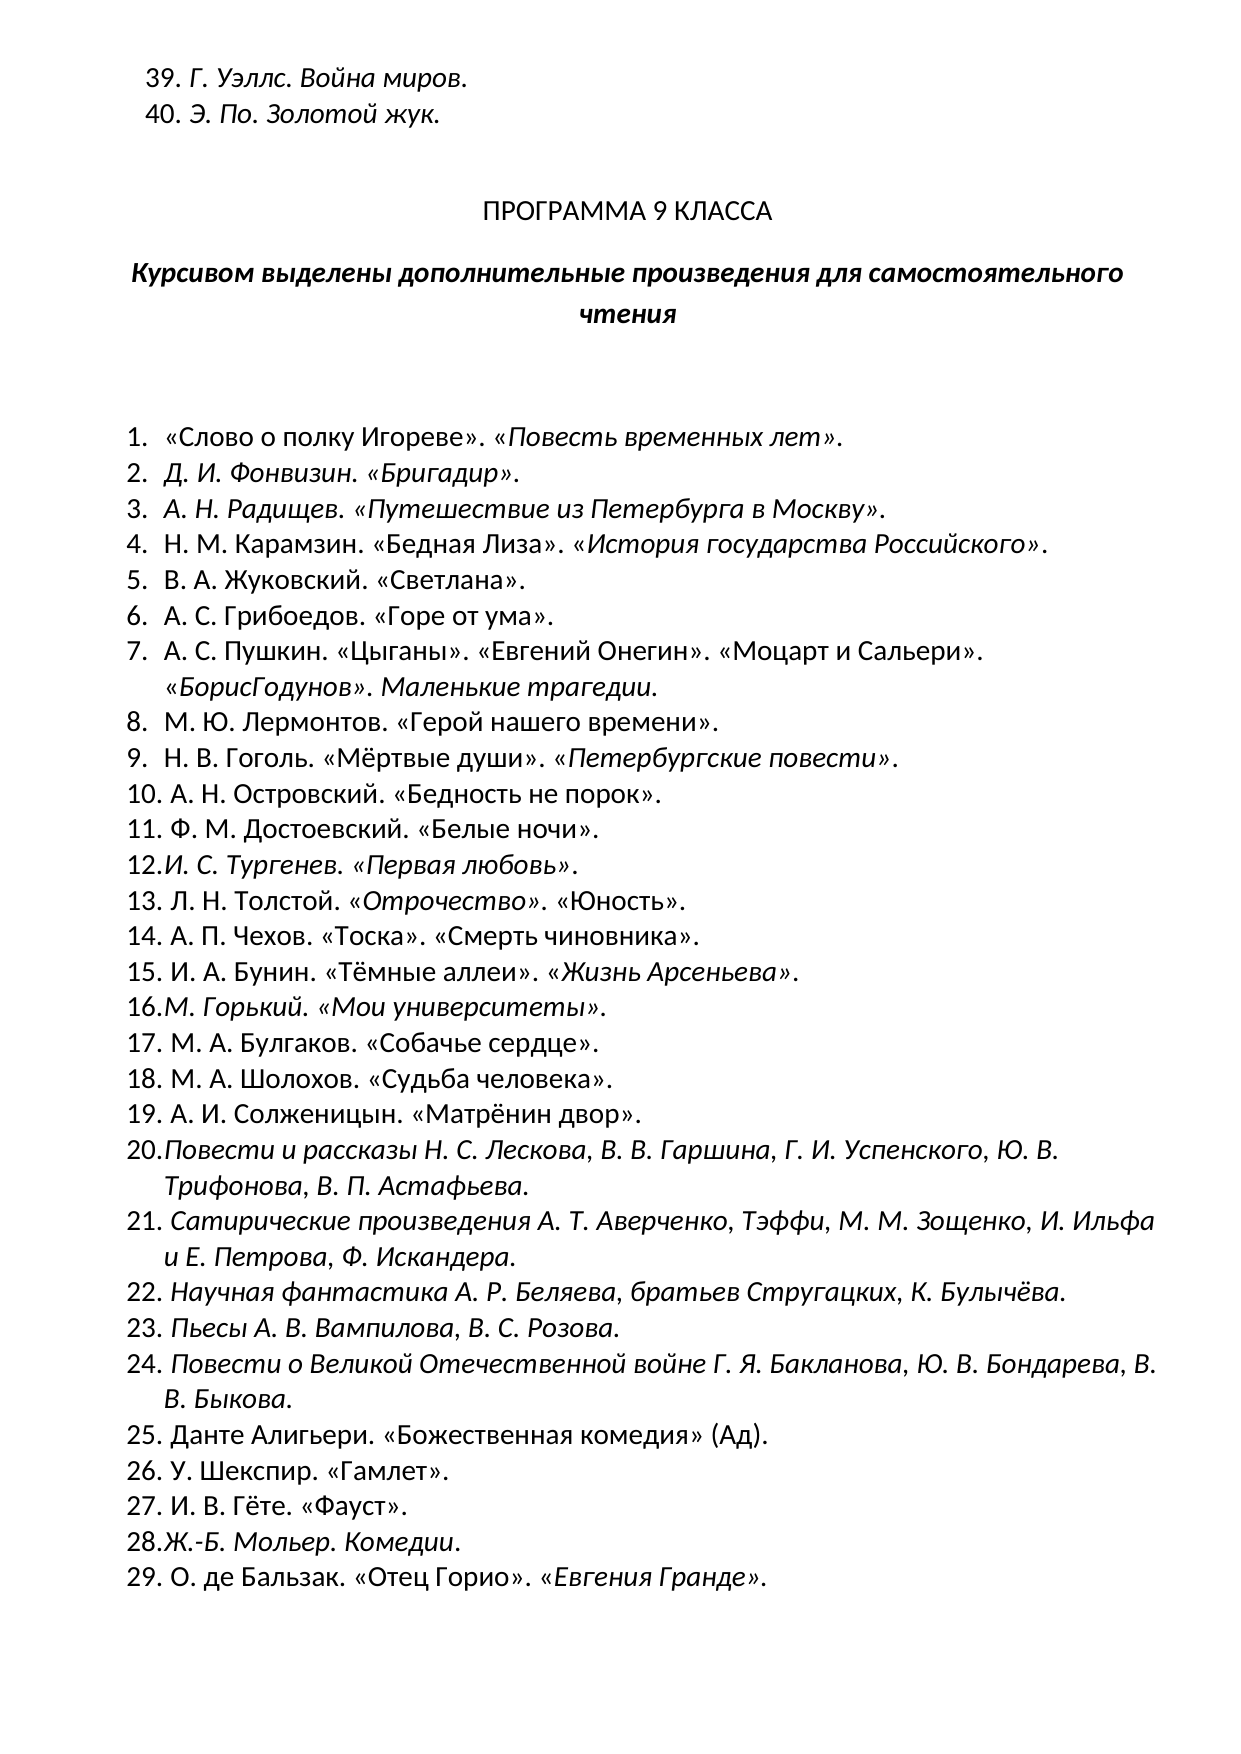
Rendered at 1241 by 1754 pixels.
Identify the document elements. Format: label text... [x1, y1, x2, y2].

list И. В. Гёте. «Фауст». [126, 1487, 1167, 1523]
list И. С. Тургенев. «Первая любовь». [126, 846, 1167, 882]
list Ж.-Б. Мольер. Комедии. [126, 1523, 1167, 1558]
list М. А. Булгаков. «Собачье сердце». [126, 1024, 1167, 1060]
list Ф. М. Достоевский. «Белые ночи». [126, 810, 1167, 846]
list Э. По. Золотой жук. [145, 95, 1167, 130]
list М. А. Шолохов. «Судьба человека». [126, 1060, 1167, 1095]
list Д. И. Фонвизин. «Бригадир». [126, 454, 1167, 490]
text Курсивом выделены дополнительные произведения для самостоятельного чтения [89, 254, 1167, 331]
list А. С. Грибоедов. «Горе от ума». [126, 597, 1167, 632]
list И. А. Бунин. «Тёмные аллеи». «Жизнь Арсеньева». [126, 953, 1167, 988]
list Повести и рассказы Н. С. Лескова, В. В. Гаршина, Г. И. Успенского, Ю. В. Трифонова, В. П. Астафьева. [126, 1131, 1167, 1202]
list У. Шекспир. «Гамлет». [126, 1452, 1167, 1487]
text ПРОГРАММА 9 КЛАССА [89, 192, 1167, 228]
list «Слово о полку Игореве». «Повесть временных лет». [126, 418, 1167, 454]
list А. С. Пушкин. «Цыганы». «Евгений Онегин». «Моцарт и Сальери». «БорисГодунов». Маленькие трагедии. [126, 632, 1167, 703]
list Н. В. Гоголь. «Мёртвые души». «Петербургские повести». [126, 739, 1167, 775]
list М. Ю. Лермонтов. «Герой нашего времени». [126, 703, 1167, 739]
list А. Н. Радищев. «Путешествие из Петербурга в Москву». [126, 490, 1167, 525]
list М. Горький. «Мои университеты». [126, 988, 1167, 1024]
list Л. Н. Толстой. «Отрочество». «Юность». [126, 882, 1167, 917]
list А. П. Чехов. «Тоска». «Смерть чиновника». [126, 917, 1167, 953]
list Пьесы А. В. Вампилова, В. С. Розова. [126, 1309, 1167, 1345]
list Научная фантастика А. Р. Беляева, братьев Стругацких, К. Булычёва. [126, 1273, 1167, 1309]
list А. Н. Островский. «Бедность не порок». [126, 775, 1167, 810]
list Повести о Великой Отечественной войне Г. Я. Бакланова, Ю. В. Бондарева, В. В. Быкова. [126, 1345, 1167, 1416]
list Н. М. Карамзин. «Бедная Лиза». «История государства Российского». [126, 525, 1167, 561]
list Данте Алигьери. «Божественная комедия» (Ад). [126, 1416, 1167, 1452]
list Сатирические произведения А. Т. Аверченко, Тэффи, М. М. Зощенко, И. Ильфа и Е. Петрова, Ф. Искандера. [126, 1202, 1167, 1273]
list В. А. Жуковский. «Светлана». [126, 561, 1167, 597]
list А. И. Солженицын. «Матрёнин двор». [126, 1095, 1167, 1131]
list Г. Уэллс. Война миров. [145, 59, 1167, 95]
list О. де Бальзак. «Отец Горио». «Евгения Гранде». [126, 1558, 1167, 1594]
